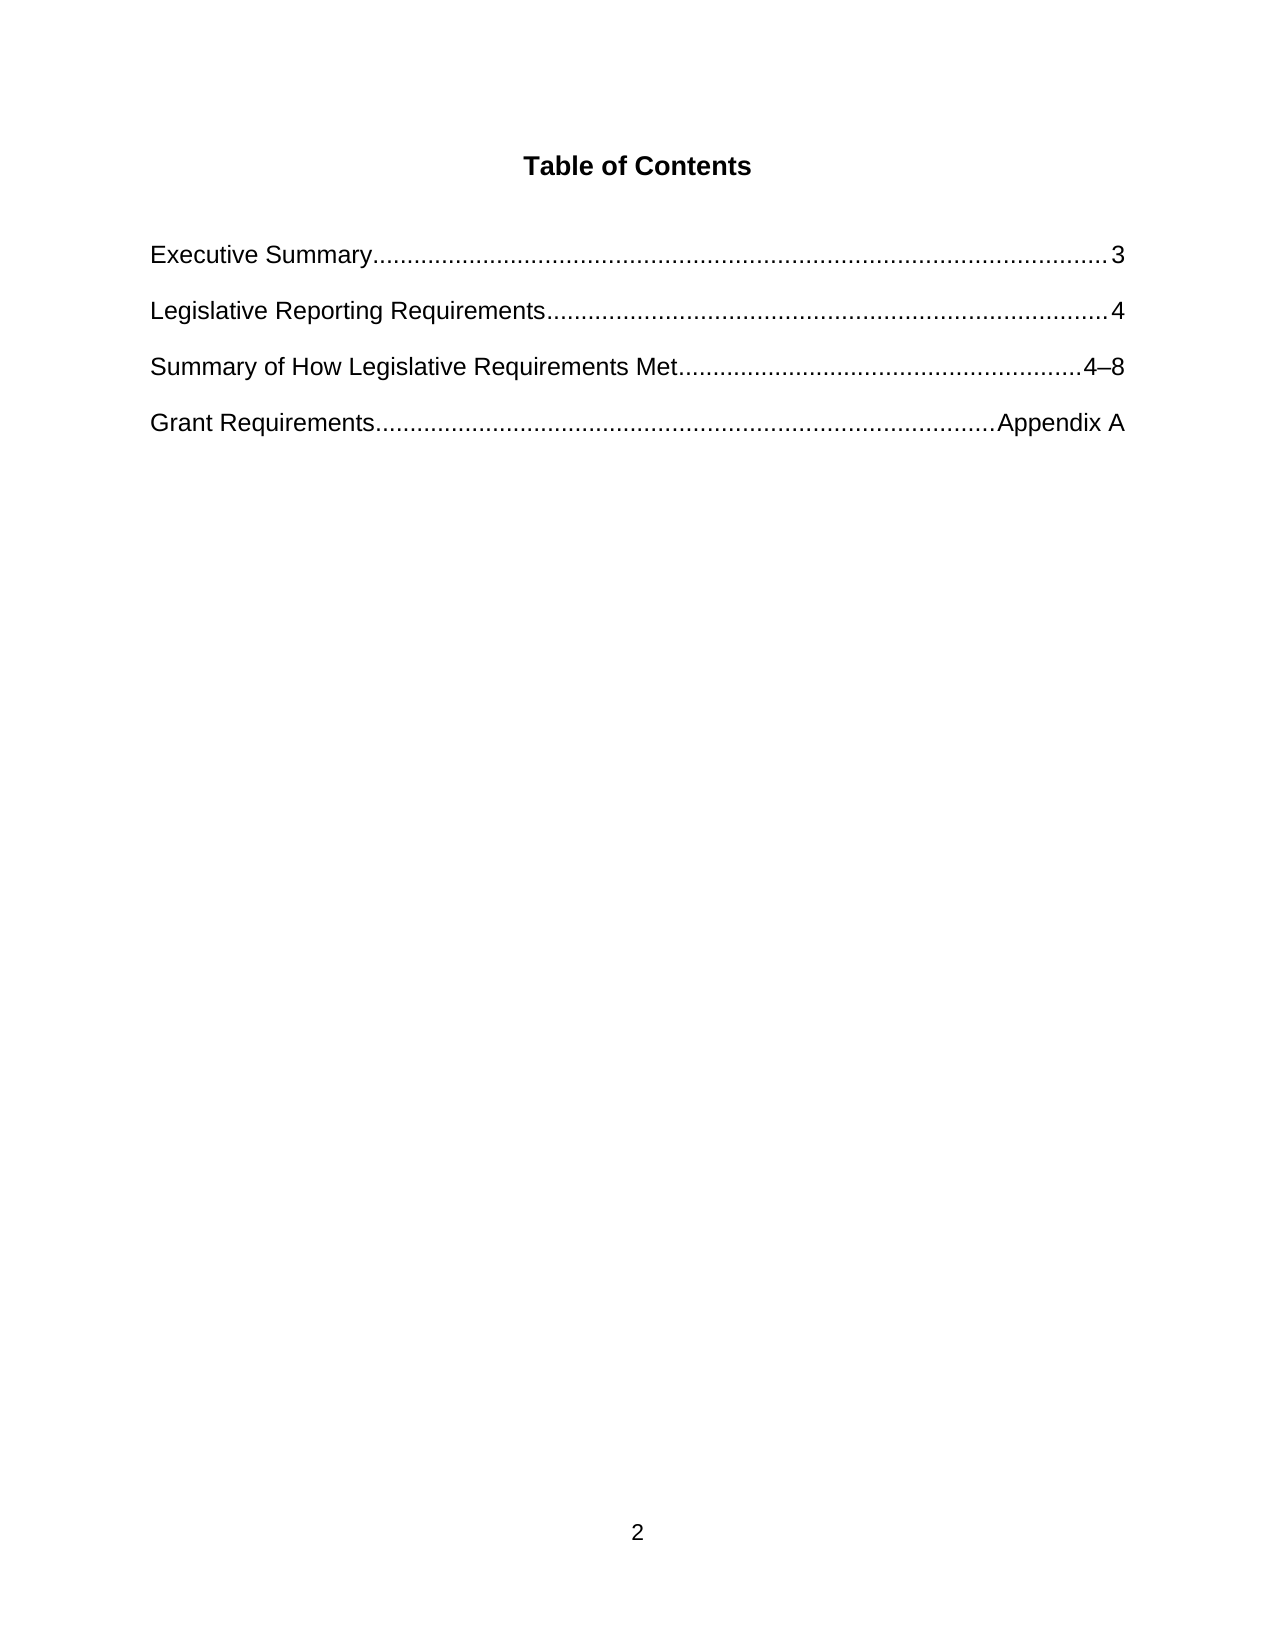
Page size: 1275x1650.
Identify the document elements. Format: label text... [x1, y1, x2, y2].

text Legislative Reporting Requirements 4 [150, 296, 1125, 324]
text Grant Requirements Appendix A [150, 408, 1125, 437]
subtitle Table of Contents [150, 150, 1125, 181]
text Executive Summary 3 [150, 240, 1125, 268]
text Summary of How Legislative Requirements Met 4–8 [150, 352, 1125, 381]
